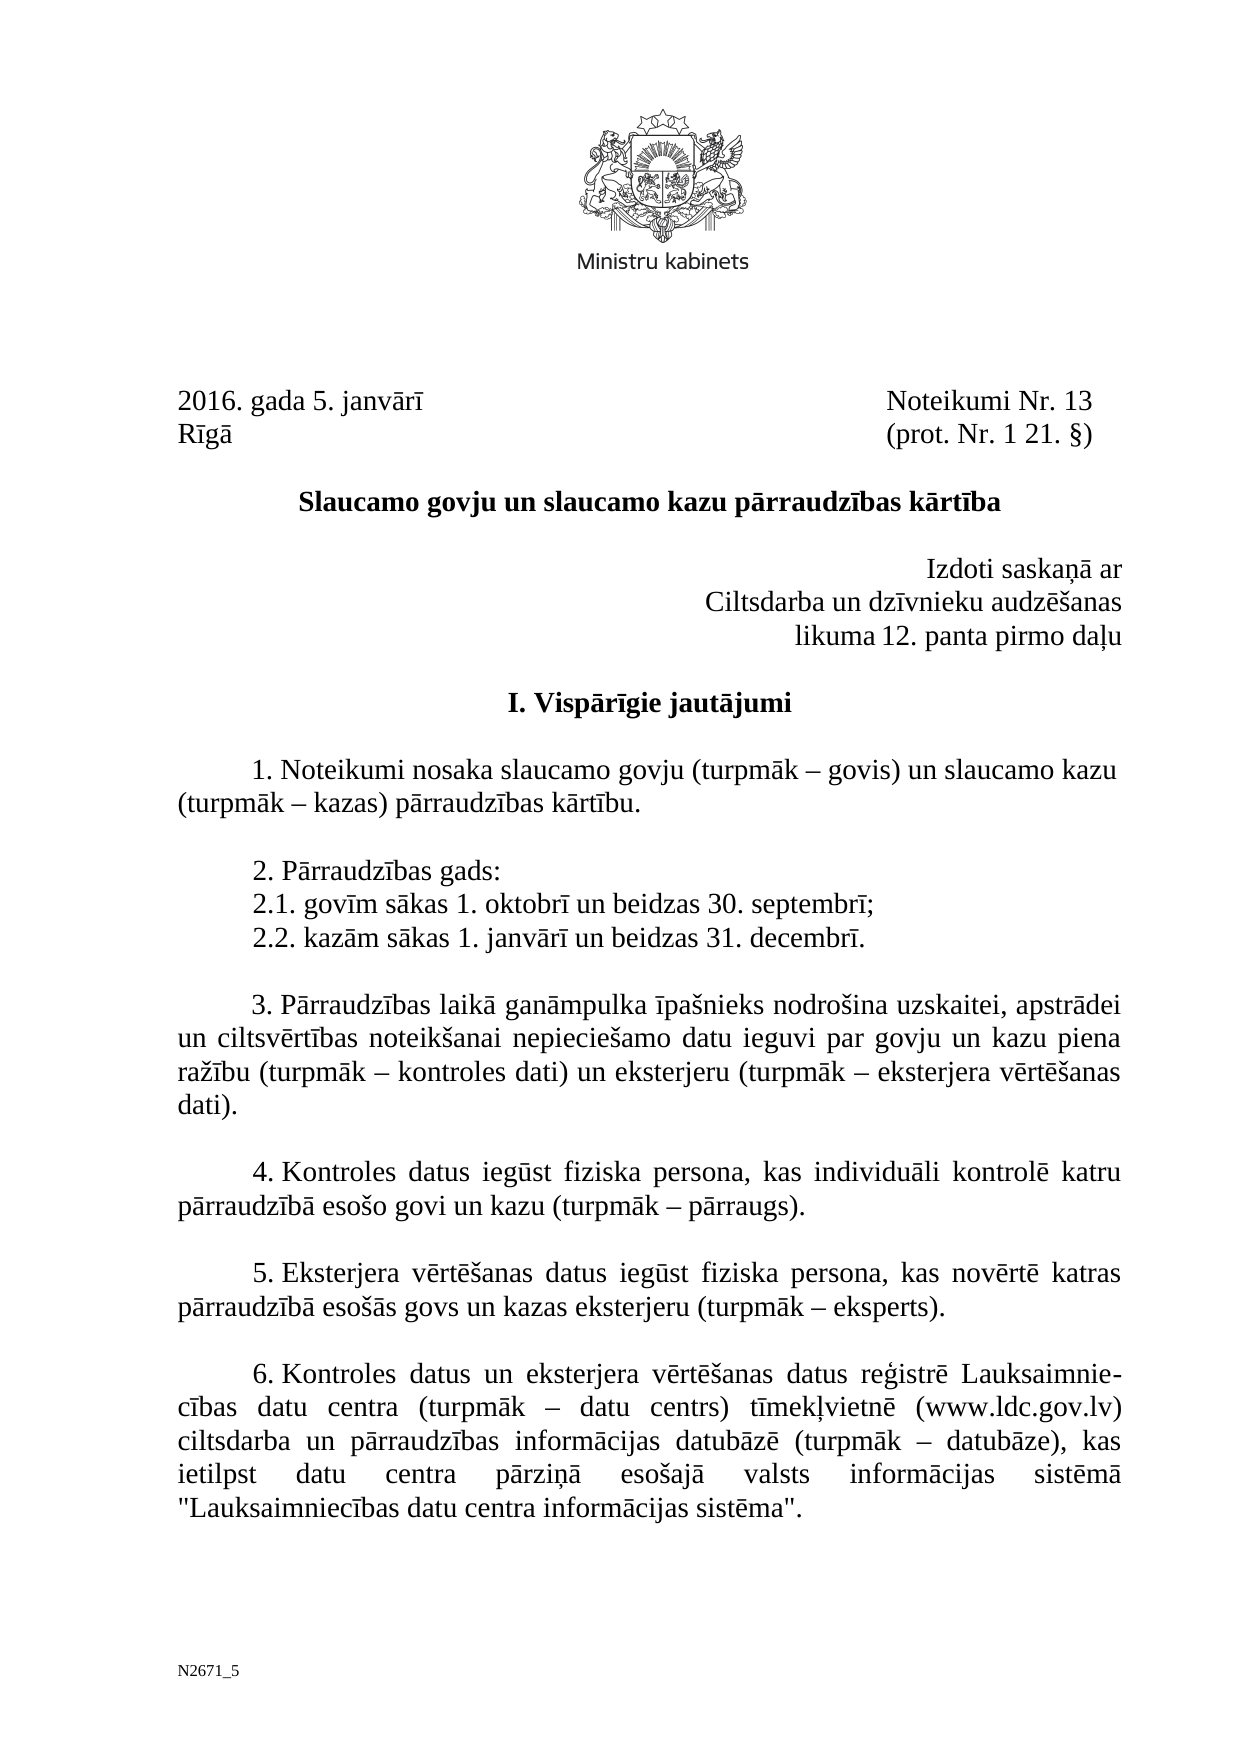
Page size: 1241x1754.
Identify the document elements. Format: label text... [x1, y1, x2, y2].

text Izdoti saskaņā ar [177, 551, 1122, 584]
text Ciltsdarba un dzīvnieku audzēšanas [177, 584, 1122, 618]
text I. Vispārīgie jautājumi [177, 685, 1122, 718]
text 2.2. kazām sākas 1. janvārī un beidzas 31. decembrī. [177, 920, 1122, 953]
list 1. Noteikumi nosaka slaucamo govju (turpmāk – govis) un slaucamo kazu (turpmāk – kazas) pārraudzības kārtību. [177, 752, 1122, 819]
text Rīgā (prot. Nr. 1 21. §) [177, 417, 1122, 450]
text likuma 12. panta pirmo daļu [177, 618, 1122, 651]
text 4. Kontroles datus iegūst fiziska persona, kas individuāli kontrolē katru pārraudzībā esošo govi un kazu (turpmāk – pārraugs). [177, 1154, 1122, 1222]
text 3. Pārraudzības laikā ganāmpulka īpašnieks nodrošina uzskaitei, apstrādei un ciltsvērtības noteikšanai nepieciešamo datu ieguvi par govju un kazu piena ražību (turpmāk – kontroles dati) un eksterjeru (turpmāk – eksterjera vērtēšanas dati). [177, 987, 1122, 1121]
text 5. Eksterjera vērtēšanas datus iegūst fiziska persona, kas novērtē katras pārraudzībā esošās govs un kazas eksterjeru (turpmāk – eksperts). [177, 1255, 1122, 1322]
text 2.1. govīm sākas 1. oktobrī un beidzas 30. septembrī; [177, 886, 1122, 920]
text Slaucamo govju un slaucamo kazu pārraudzības kārtība [177, 484, 1122, 517]
text 6. Kontroles datus un eksterjera vērtēšanas datus reģistrē Lauksaimniecības datu centra (turpmāk – datu centrs) tīmekļvietnē (www.ldc.gov.lv) ciltsdarba un pārraudzības informācijas datubāzē (turpmāk – datubāze), kas ietilpst datu centra pārziņā esošajā valsts informācijas sistēmā "Lauksaimniecības datu centra informācijas sistēma". [177, 1356, 1122, 1523]
picture [177, 107, 1148, 283]
text 2. Pārraudzības gads: [177, 853, 1122, 886]
text 2016. gada 5. janvārī Noteikumi Nr. 13 [177, 383, 1122, 417]
